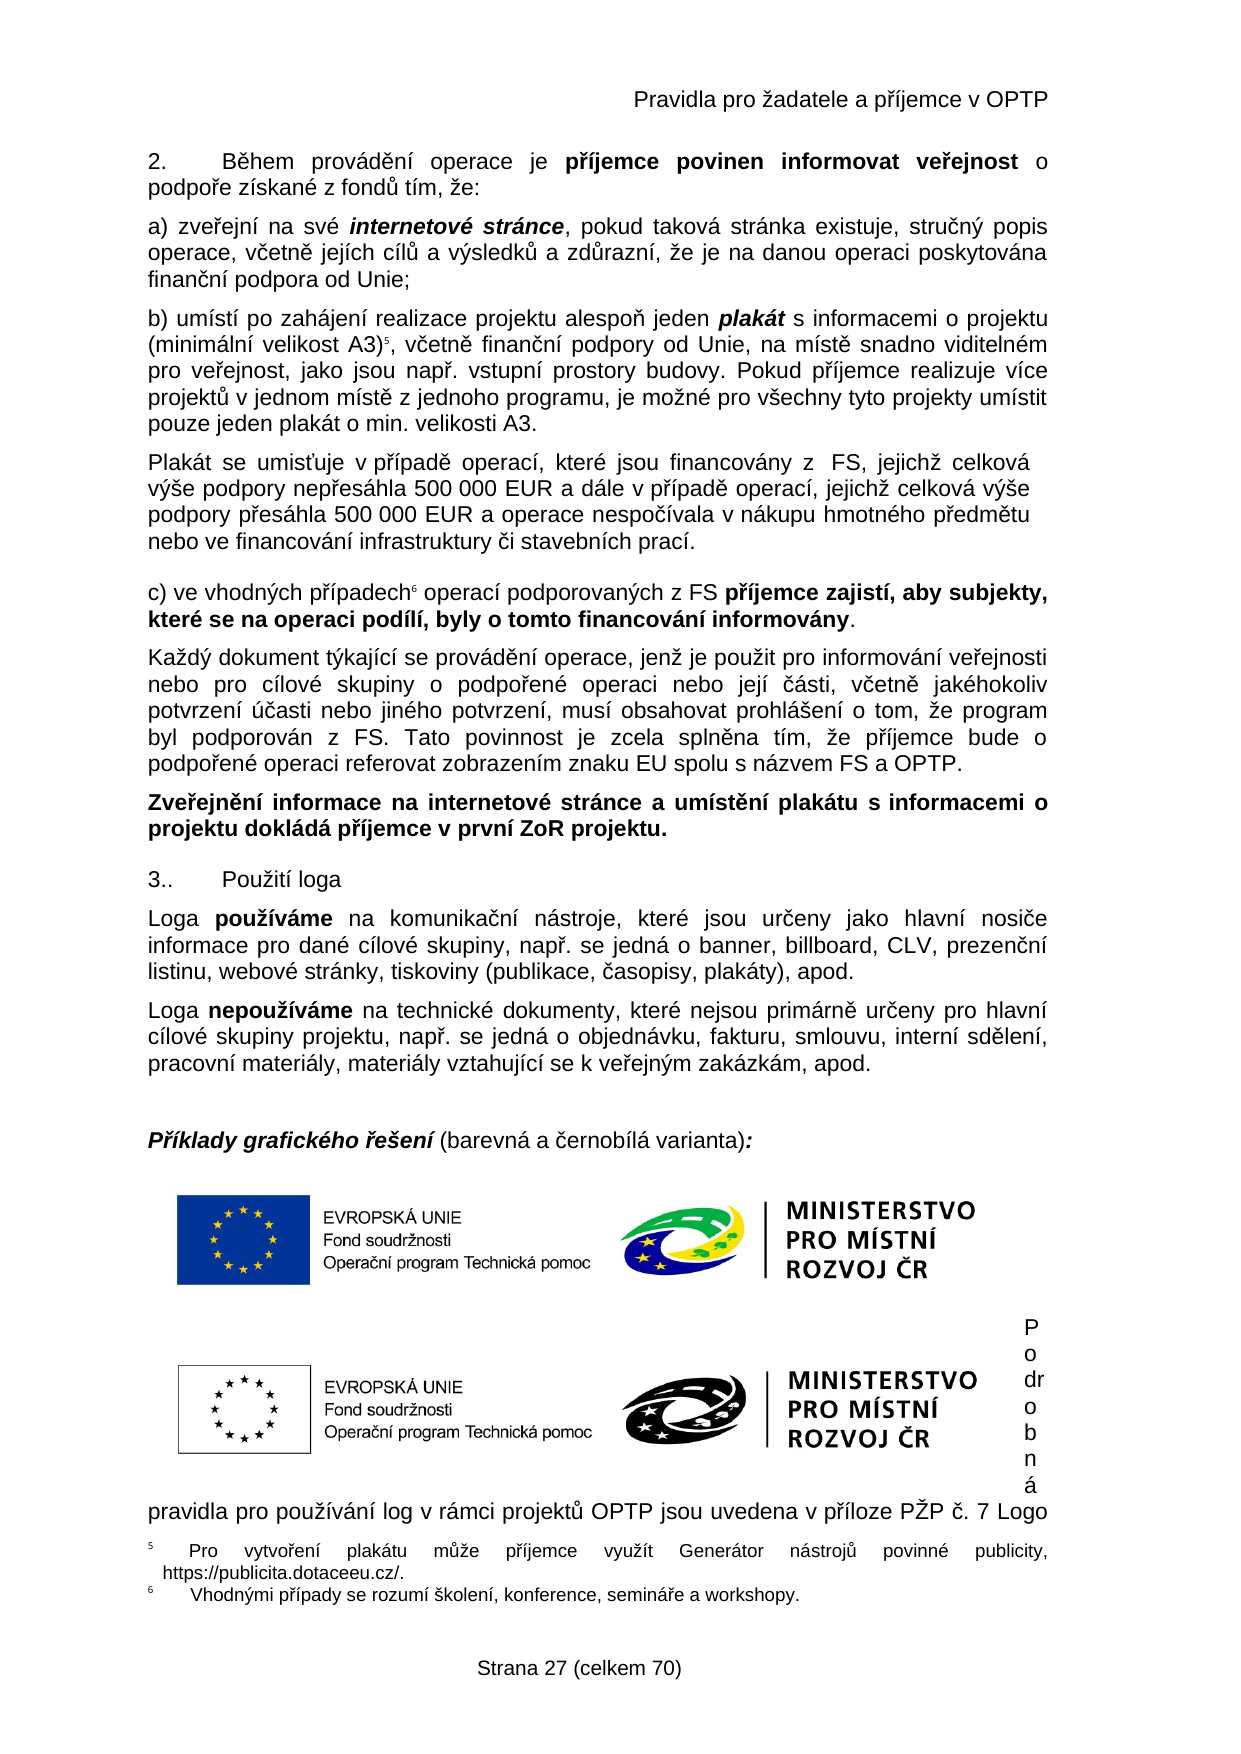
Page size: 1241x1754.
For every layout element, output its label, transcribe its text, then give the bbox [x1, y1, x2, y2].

text Loga používáme na komunikační nástroje, které jsou určeny jako hlavní nosiče informace pro dané cílové skupiny, např. se jedná o banner, billboard, CLV, prezenční listinu, webové stránky, tiskoviny (publikace, časopisy, plakáty), apod. [148, 905, 1048, 984]
text Zveřejnění informace na internetové stránce a umístění plakátu s informacemi o projektu dokládá příjemce v první ZoR projektu. [148, 789, 1048, 841]
text Loga nepoužíváme na technické dokumenty, které nejsou primárně určeny pro hlavní cílové skupiny projektu, např. se jedná o objednávku, fakturu, smlouvu, interní sdělení, pracovní materiály, materiály vztahující se k veřejným zakázkám, apod. [148, 997, 1048, 1076]
text Příklady grafického řešení (barevná a černobílá varianta): [148, 1127, 1048, 1153]
text b) umístí po zahájení realizace projektu alespoň jeden plakát s informacemi o projektu (minimální velikost A3), včetně finanční podpory od Unie, na místě snadno viditelném pro veřejnost, jako jsou např. vstupní prostory budovy. Pokud příjemce realizuje více projektů v jednom místě z jednoho programu, je možné pro všechny tyto projekty umístit pouze jeden plakát o min. velikosti A3. [148, 304, 1048, 436]
text 3.. Použití loga [148, 866, 1048, 893]
picture [147, 1166, 1004, 1314]
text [148, 1166, 1048, 1524]
text c) ve vhodných případech operací podporovaných z FS příjemce zajistí, aby subjekty, které se na operaci podílí, byly o tomto financování informovány. [148, 579, 1048, 632]
text Plakát se umisťuje v případě operací, které jsou financovány z FS, jejichž celková výše podpory nepřesáhla 500 000 EUR a dále v případě operací, jejichž celková výše podpory přesáhla 500 000 EUR a operace nespočívala v nákupu hmotného předmětu nebo ve financování infrastruktury či stavebních prací. [148, 449, 1030, 554]
text Každý dokument týkající se provádění operace, jenž je použit pro informování veřejnosti nebo pro cílové skupiny o podpořené operaci nebo její části, včetně jakéhokoliv potvrzení účasti nebo jiného potvrzení, musí obsahovat prohlášení o tom, že program byl podporován z FS. Tato povinnost je zcela splněna tím, že příjemce bude o podpořené operaci referovat zobrazením znaku EU spolu s názvem FS a OPTP. [148, 644, 1048, 776]
text a) zveřejní na své internetové stránce, pokud taková stránka existuje, stručný popis operace, včetně jejích cílů a výsledků a zdůrazní, že je na danou operaci poskytována finanční podpora od Unie; [148, 213, 1048, 292]
picture [148, 1335, 1005, 1483]
text 2. Během provádění operace je příjemce povinen informovat veřejnost o podpoře získané z fondů tím, že: [148, 148, 1048, 200]
